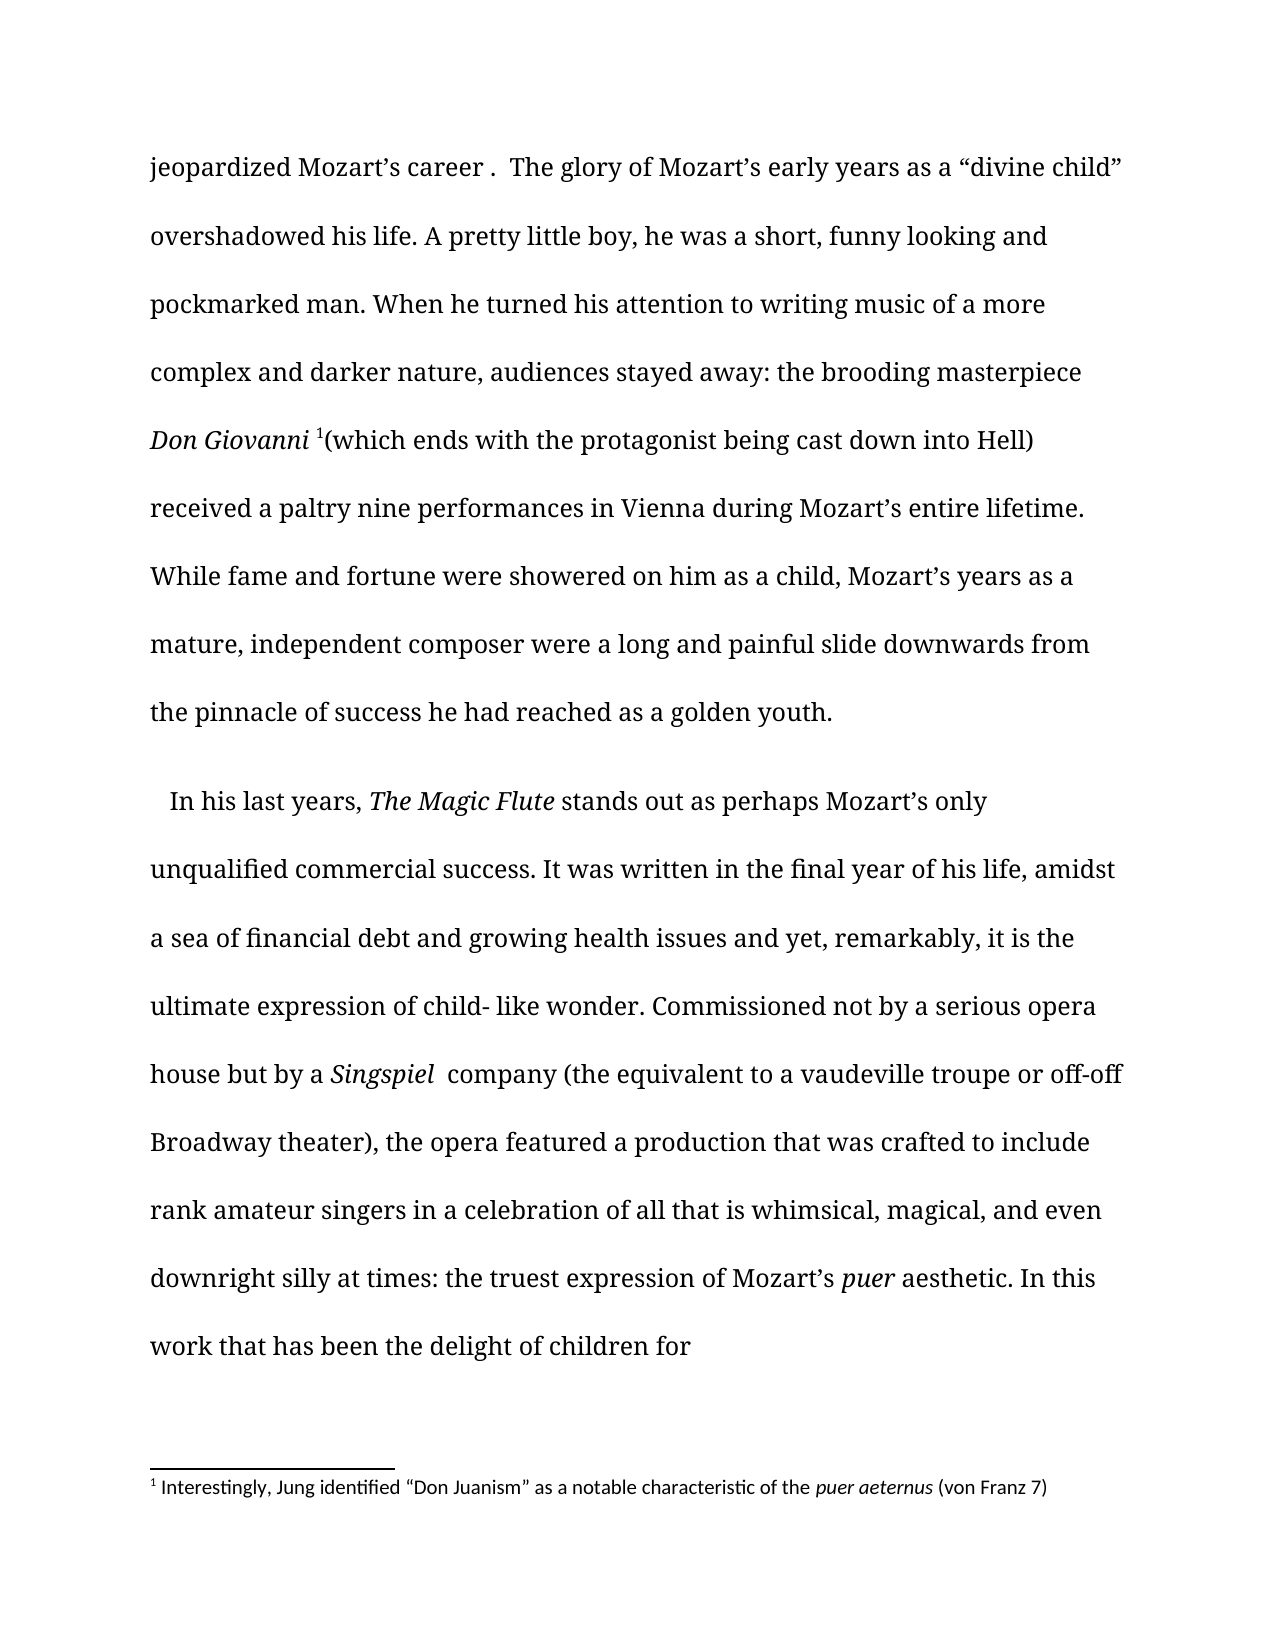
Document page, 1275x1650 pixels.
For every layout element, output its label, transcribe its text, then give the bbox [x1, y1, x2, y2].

text In his last years, The Magic Flute stands out as perhaps Mozart’s only unqualified commercial success. It was written in the final year of his life, amidst a sea of financial debt and growing health issues and yet, remarkably, it is the ultimate expression of child- like wonder. Commissioned not by a serious opera house but by a Singspiel company (the equivalent to a vaudeville troupe or off-off Broadway theater), the opera featured a production that was crafted to include rank amateur singers in a celebration of all that is whimsical, magical, and even downright silly at times: the truest expression of Mozart’s puer aesthetic. In this work that has been the delight of children for [150, 784, 1125, 1363]
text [150, 150, 1125, 729]
